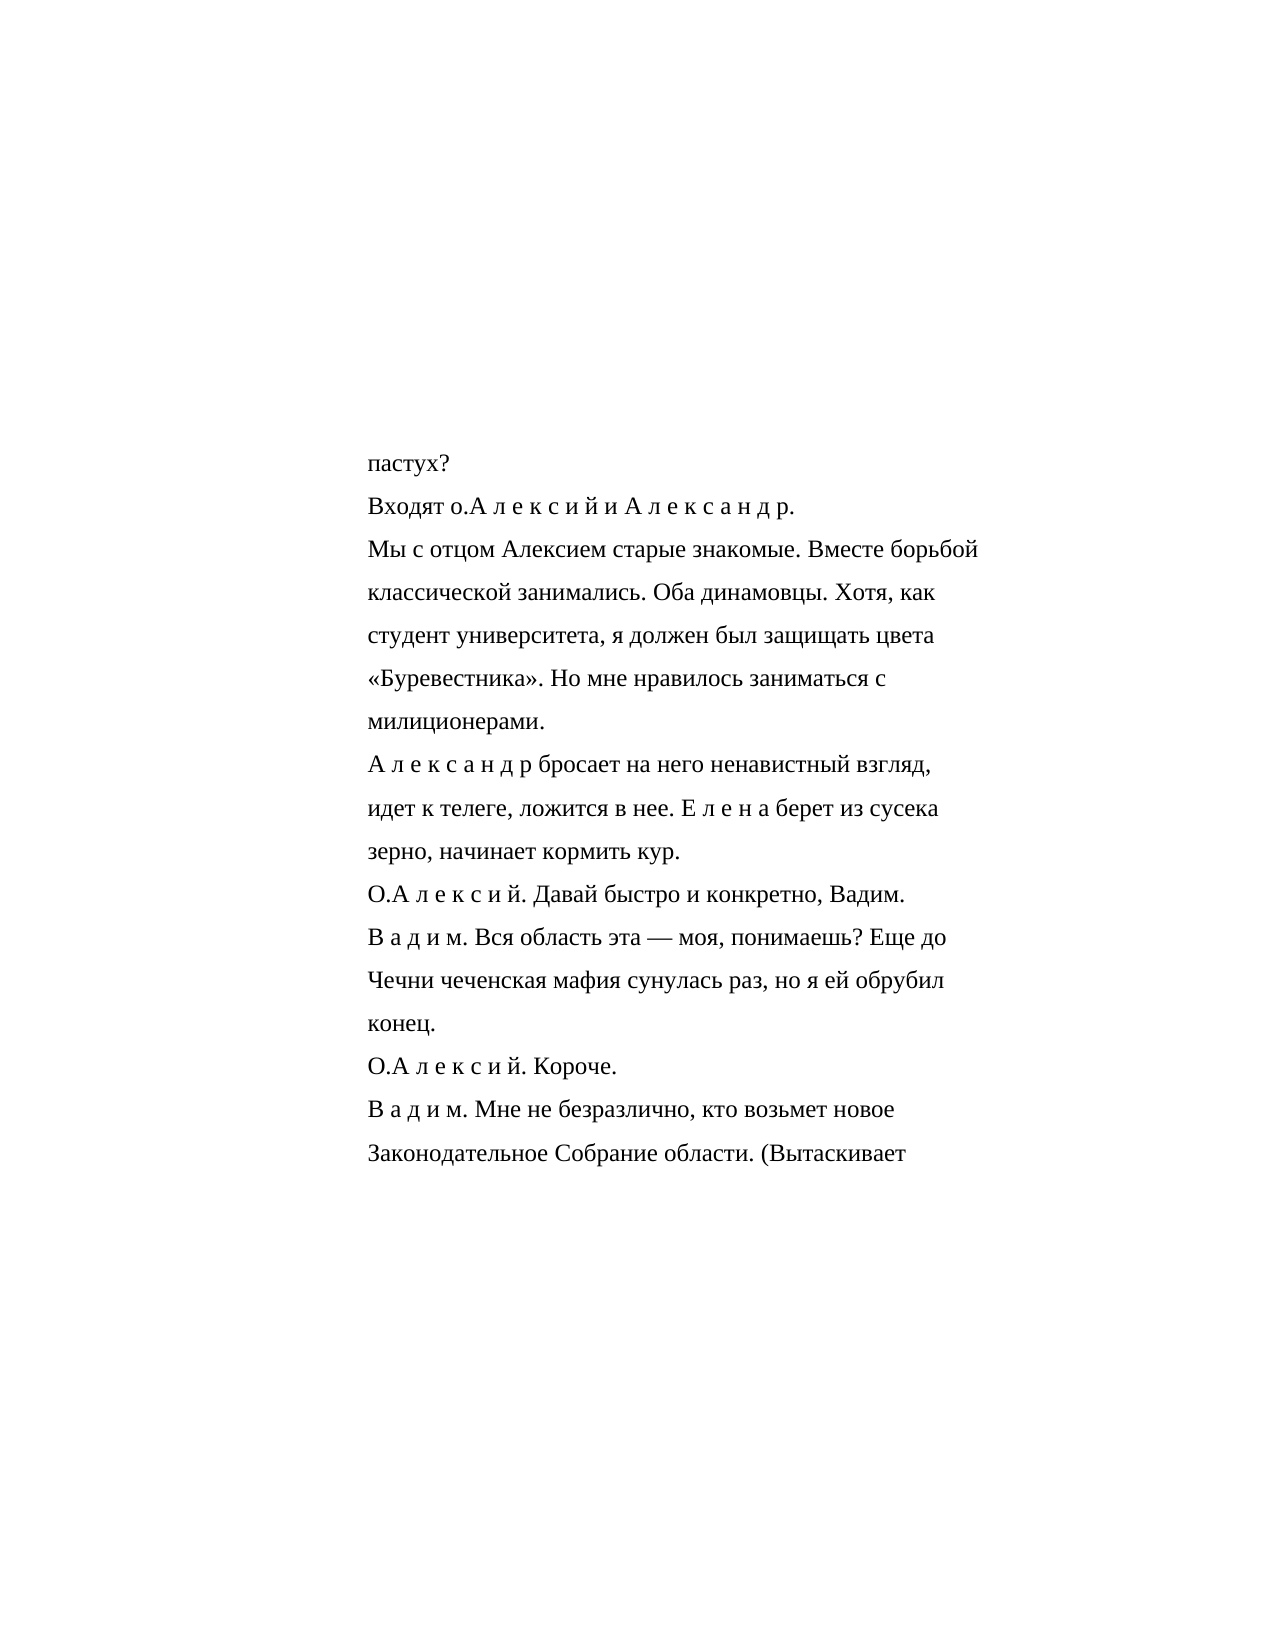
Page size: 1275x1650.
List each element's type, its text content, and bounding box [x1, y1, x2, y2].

text Входят о.А л е к с и й и А л е к с а н д р. [367, 491, 980, 519]
text А л е к с а н д р бросает на него ненавистный взгляд, идет к телеге, ложится в нее. Е л е н а берет из сусека зерно, начинает кормить кур. [367, 749, 980, 864]
text Мы с отцом Алексием старые знакомые. Вместе борьбой классической занимались. Оба динамовцы. Хотя, как студент университета, я должен был защищать цвета «Буревестника». Но мне нравилось заниматься с милиционерами. [367, 534, 980, 735]
text В а д и м. Вся область эта — моя, понимаешь? Еще до Чечни чеченская мафия сунулась раз, но я ей обрубил конец. [367, 922, 980, 1037]
text О.А л е к с и й. Короче. [367, 1051, 980, 1080]
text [367, 1094, 980, 1166]
text О.А л е к с и й. Давай быстро и конкретно, Вадим. [367, 879, 980, 908]
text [367, 448, 980, 476]
